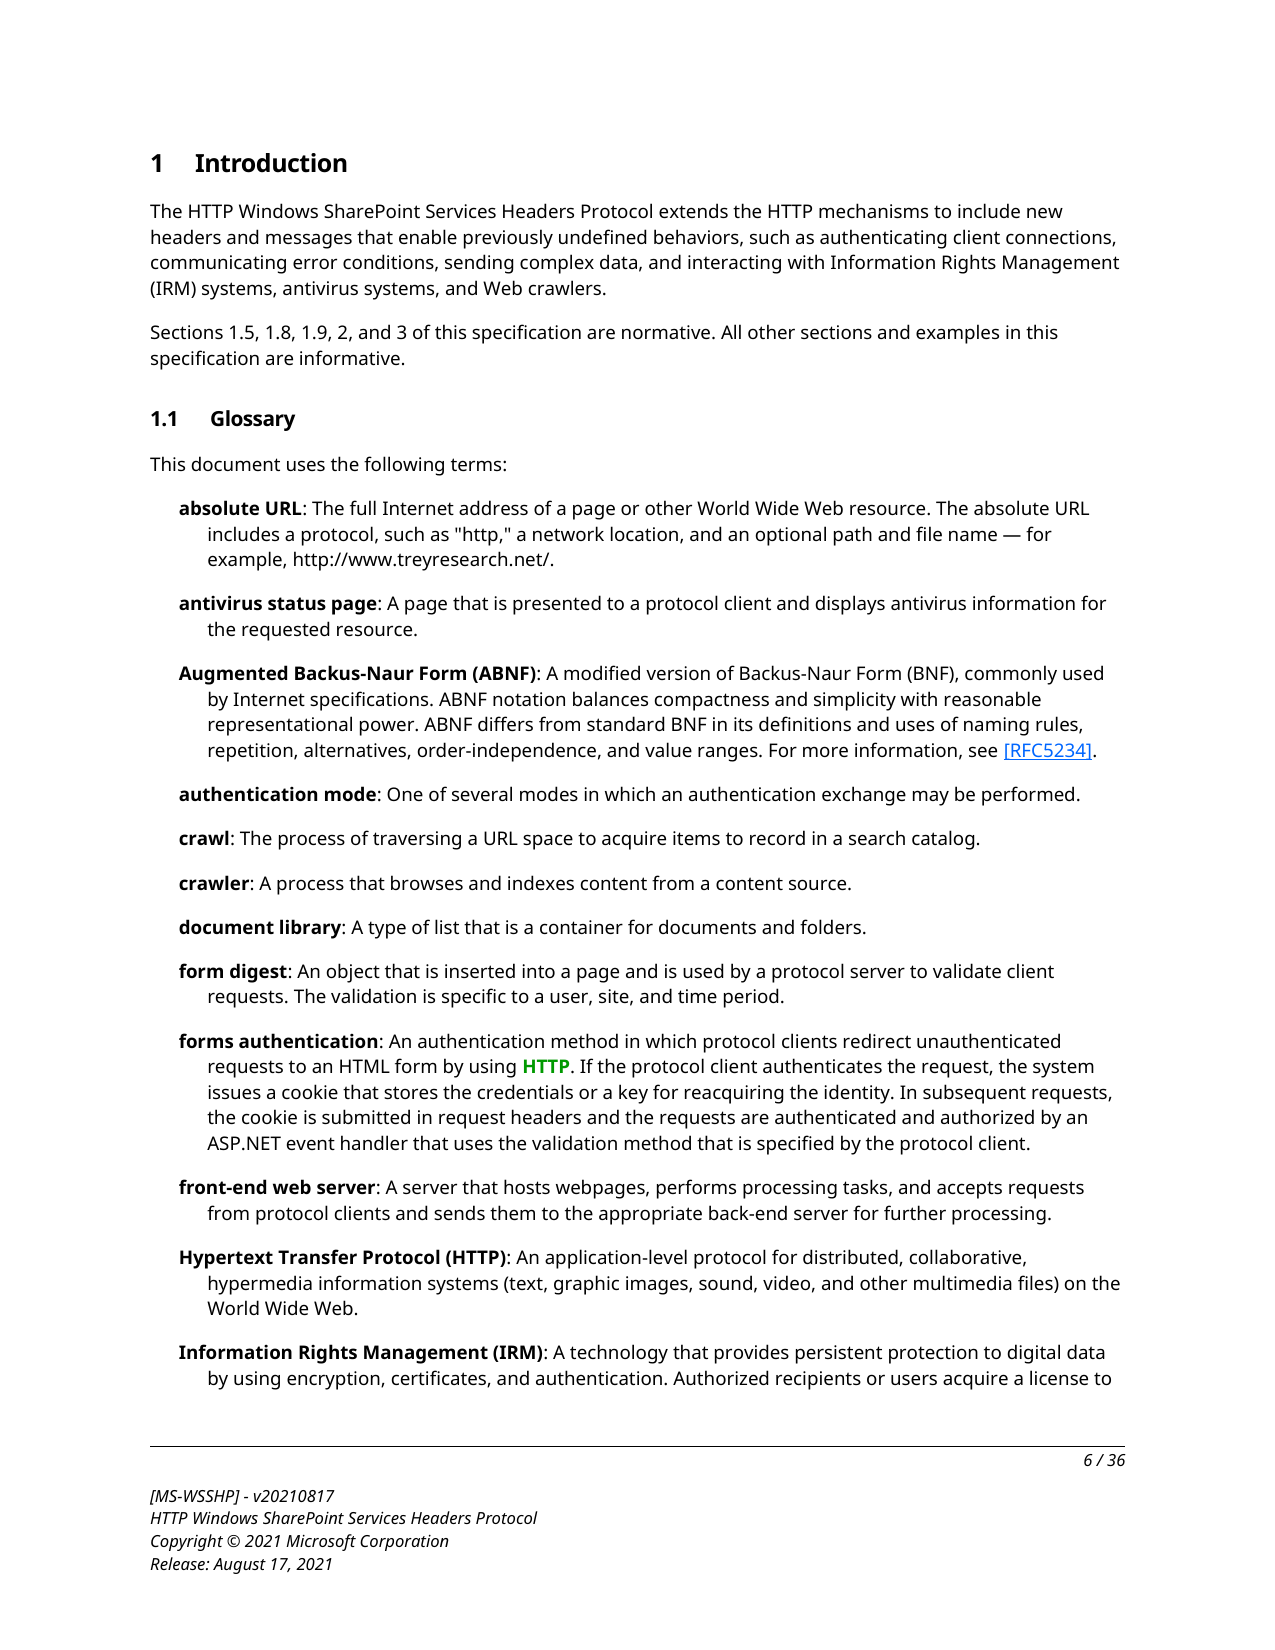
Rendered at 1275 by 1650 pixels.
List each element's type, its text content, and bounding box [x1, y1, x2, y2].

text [178, 1339, 1125, 1391]
text Sections 1.5, 1.8, 1.9, 2, and 3 of this specification are normative. All other sections and examples in this specification are informative. [150, 319, 1125, 371]
text authentication mode: One of several modes in which an authentication exchange may be performed. [178, 781, 1125, 807]
text antivirus status page: A page that is presented to a protocol client and displays antivirus information for the requested resource. [178, 591, 1125, 642]
subtitle Introduction [150, 146, 1125, 180]
text Hypertext Transfer Protocol (HTTP): An application-level protocol for distributed, collaborative, hypermedia information systems (text, graphic images, sound, video, and other multimedia files) on the World Wide Web. [178, 1244, 1125, 1321]
text forms authentication: An authentication method in which protocol clients redirect unauthenticated requests to an HTML form by using HTTP. If the protocol client authenticates the request, the system issues a cookie that stores the credentials or a key for reacquiring the identity. In subsequent requests, the cookie is submitted in request headers and the requests are authenticated and authorized by an ASP.NET event handler that uses the validation method that is specified by the protocol client. [178, 1028, 1125, 1156]
text Augmented Backus-Naur Form (ABNF): A modified version of Backus-Naur Form (BNF), commonly used by Internet specifications. ABNF notation balances compactness and simplicity with reasonable representational power. ABNF differs from standard BNF in its definitions and uses of naming rules, repetition, alternatives, order-independence, and value ranges. For more information, see [RFC5234]. [178, 660, 1125, 762]
text The HTTP Windows SharePoint Services Headers Protocol extends the HTTP mechanisms to include new headers and messages that enable previously undefined behaviors, such as authenticating client connections, communicating error conditions, sending complex data, and interacting with Information Rights Management (IRM) systems, antivirus systems, and Web crawlers. [150, 199, 1125, 301]
text crawler: A process that browses and indexes content from a content source. [178, 870, 1125, 895]
text This document uses the following terms: [150, 451, 1125, 477]
text document library: A type of list that is a container for documents and folders. [178, 914, 1125, 939]
text absolute URL: The full Internet address of a page or other World Wide Web resource. The absolute URL includes a protocol, such as "http," a network location, and an optional path and file name — for example, http://www.treyresearch.net/. [178, 495, 1125, 572]
text form digest: An object that is inserted into a page and is used by a protocol server to validate client requests. The validation is specific to a user, site, and time period. [178, 958, 1125, 1009]
text front-end web server: A server that hosts webpages, performs processing tasks, and accepts requests from protocol clients and sends them to the appropriate back-end server for further processing. [178, 1174, 1125, 1226]
text crawl: The process of traversing a URL space to acquire items to record in a search catalog. [178, 826, 1125, 851]
subtitle Glossary [150, 404, 1125, 432]
